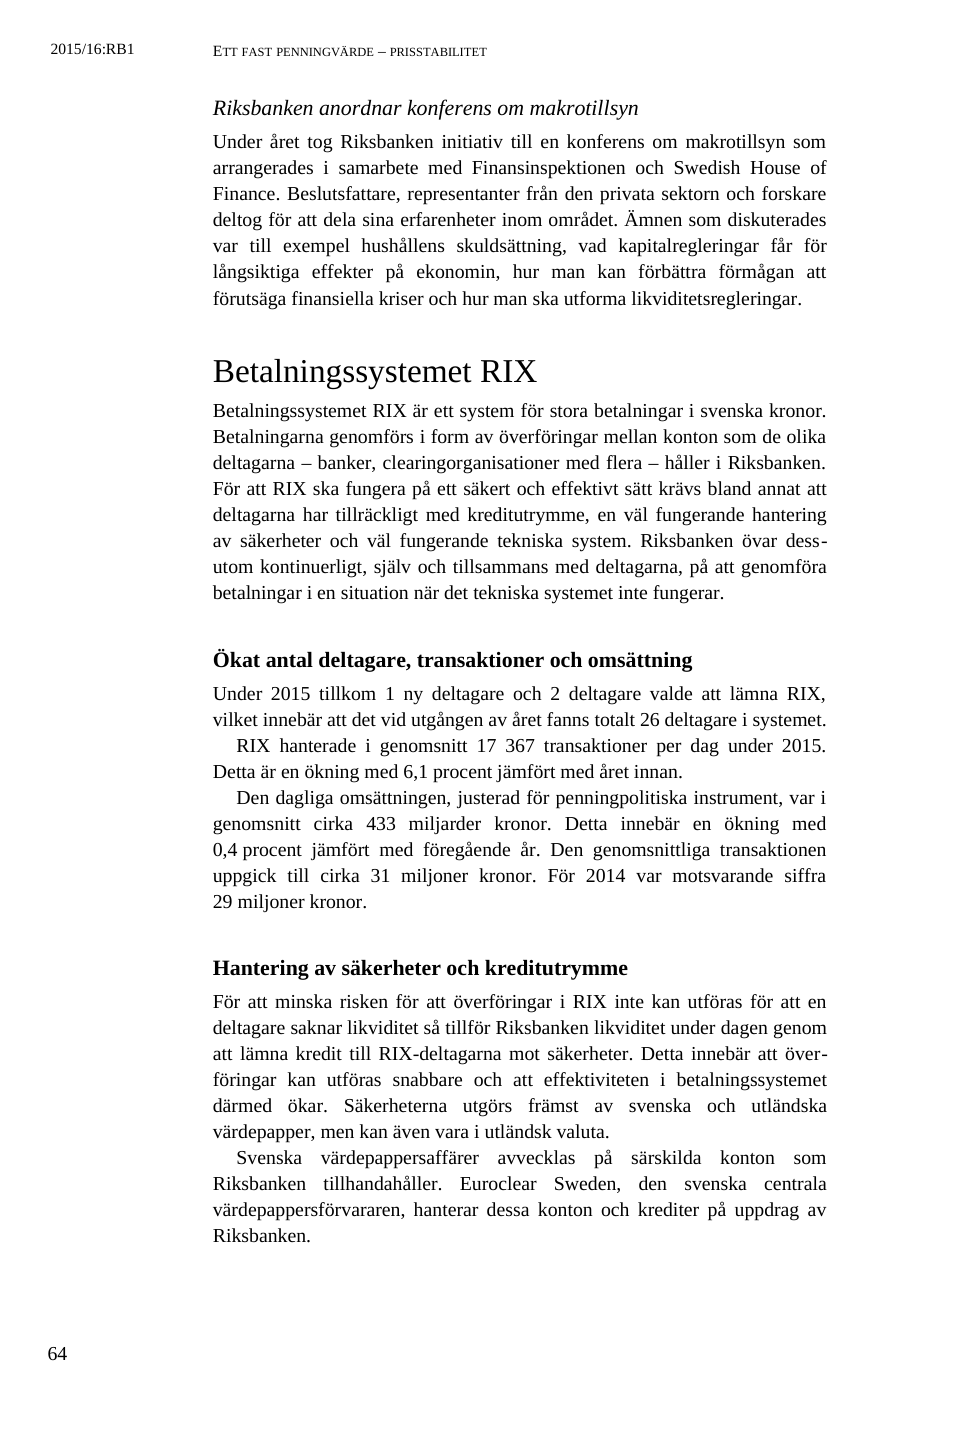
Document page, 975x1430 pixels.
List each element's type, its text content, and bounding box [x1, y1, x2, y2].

text Betalningssystemet RIX är ett system för stora betalningar i svenska kronor. Betalningarna genomförs i form av överföringar mellan konton som de olika deltagarna – banker, clearingorganisationer med flera – håller i Riksbanken. För att RIX ska fungera på ett säkert och effektivt sätt krävs bland annat att deltagarna har tillräckligt med kreditutrymme, en väl fungerande hantering av säkerheter och väl fungerande tekniska system. Riksbanken övar dessutom kontinuerligt, själv och tillsammans med deltagarna, på att genomföra betalningar i en situation när det tekniska systemet inte fungerar. [213, 396, 827, 604]
text Hantering av säkerheter och kreditutrymme [213, 954, 827, 980]
text Under 2015 tillkom 1 ny deltagare och 2 deltagare valde att lämna RIX, vilket innebär att det vid utgången av året fanns totalt 26 deltagare i systemet. [213, 678, 827, 730]
text Ökat antal deltagare, transaktioner och omsättning [213, 646, 827, 672]
text RIX hanterade i genomsnitt 17 367 transaktioner per dag under 2015. Detta är en ökning med 6,1 procent jämfört med året innan. [213, 730, 827, 782]
text Den dagliga omsättningen, justerad för penningpolitiska instrument, var i genomsnitt cirka 433 miljarder kronor. Detta innebär en ökning med 0,4 procent jämfört med föregående år. Den genomsnittliga transaktionen uppgick till cirka 31 miljoner kronor. För 2014 var motsvarande siffra 29 miljoner kronor. [213, 782, 827, 913]
text För att minska risken för att överföringar i RIX inte kan utföras för att en deltagare saknar likviditet så tillför Riksbanken likviditet under dagen genom att lämna kredit till RIX-deltagarna mot säkerheter. Detta innebär att överföringar kan utföras snabbare och att effektiviteten i betalningssystemet därmed ökar. Säkerheterna utgörs främst av svenska och utländska värdepapper, men kan även vara i utländsk valuta. [213, 987, 827, 1143]
text Under året tog Riksbanken initiativ till en konferens om makrotillsyn som arrangerades i samarbete med Finansinspektionen och Swedish House of Finance. Beslutsfattare, representanter från den privata sektorn och forskare deltog för att dela sina erfarenheter inom området. Ämnen som diskuterades var till exempel hushållens skuldsättning, vad kapitalregleringar får för långsiktiga effekter på ekonomin, hur man kan förbättra förmågan att förutsäga finansiella kriser och hur man ska utforma likviditetsregleringar. [213, 127, 827, 309]
text Riksbanken anordnar konferens om makrotillsyn [213, 94, 827, 121]
text Svenska värdepappersaffärer avvecklas på särskilda konton som Riksbanken tillhandahåller. Euroclear Sweden, den svenska centrala värdepappersförvararen, hanterar dessa konton och krediter på uppdrag av Riksbanken. [213, 1143, 827, 1247]
text Betalningssystemet RIX [213, 351, 827, 389]
